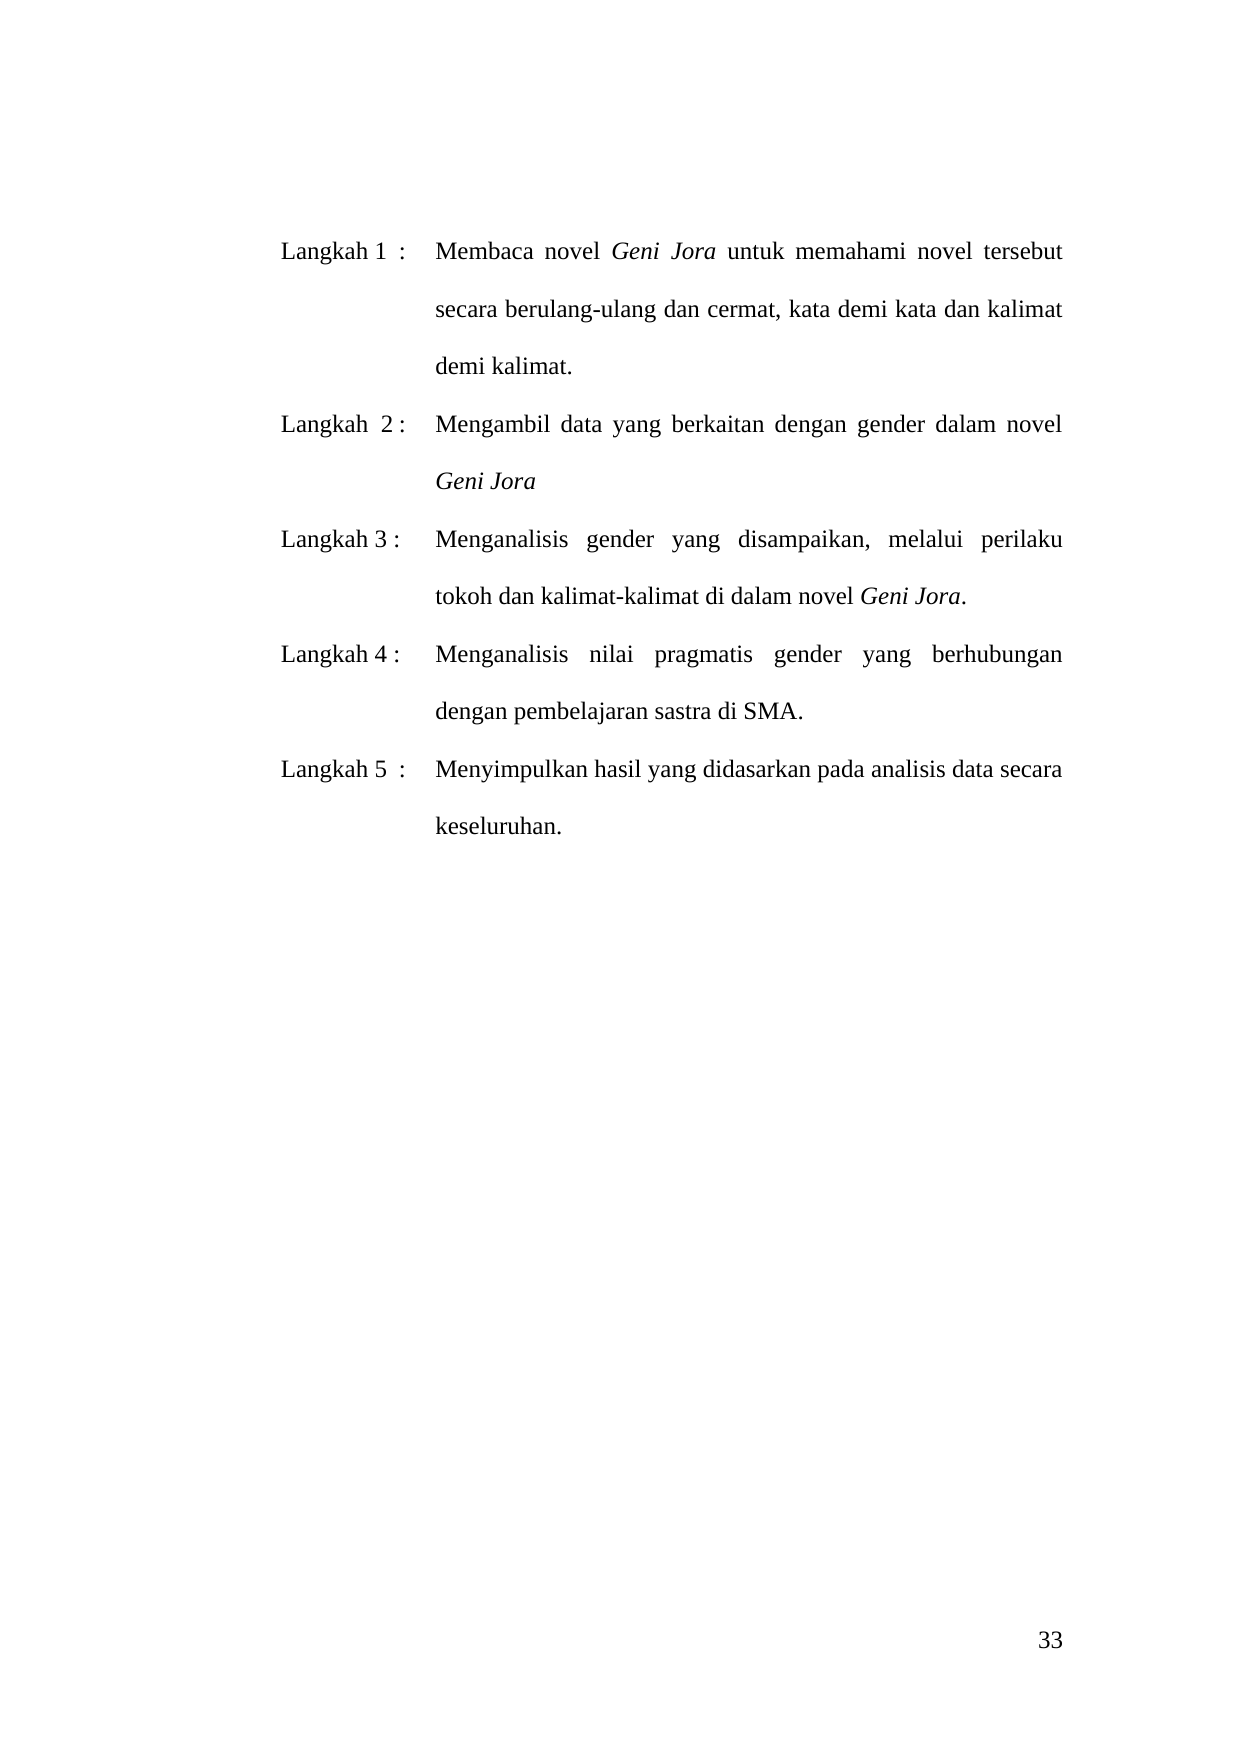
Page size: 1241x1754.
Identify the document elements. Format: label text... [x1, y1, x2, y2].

text Langkah 2 : Mengambil data yang berkaitan dengan gender dalam novel Geni Jora [281, 409, 1063, 495]
text Langkah 5 : Menyimpulkan hasil yang didasarkan pada analisis data secara keseluruhan. [281, 754, 1063, 840]
text Langkah 1 : Membaca novel Geni Jora untuk memahami novel tersebut secara berulang-ulang dan cermat, kata demi kata dan kalimat demi kalimat. [281, 236, 1063, 380]
text Langkah 3 : Menganalisis gender yang disampaikan, melalui perilaku tokoh dan kalimat-kalimat di dalam novel Geni Jora. [281, 524, 1063, 610]
text Langkah 4 : Menganalisis nilai pragmatis gender yang berhubungan dengan pembelajaran sastra di SMA. [281, 639, 1063, 725]
